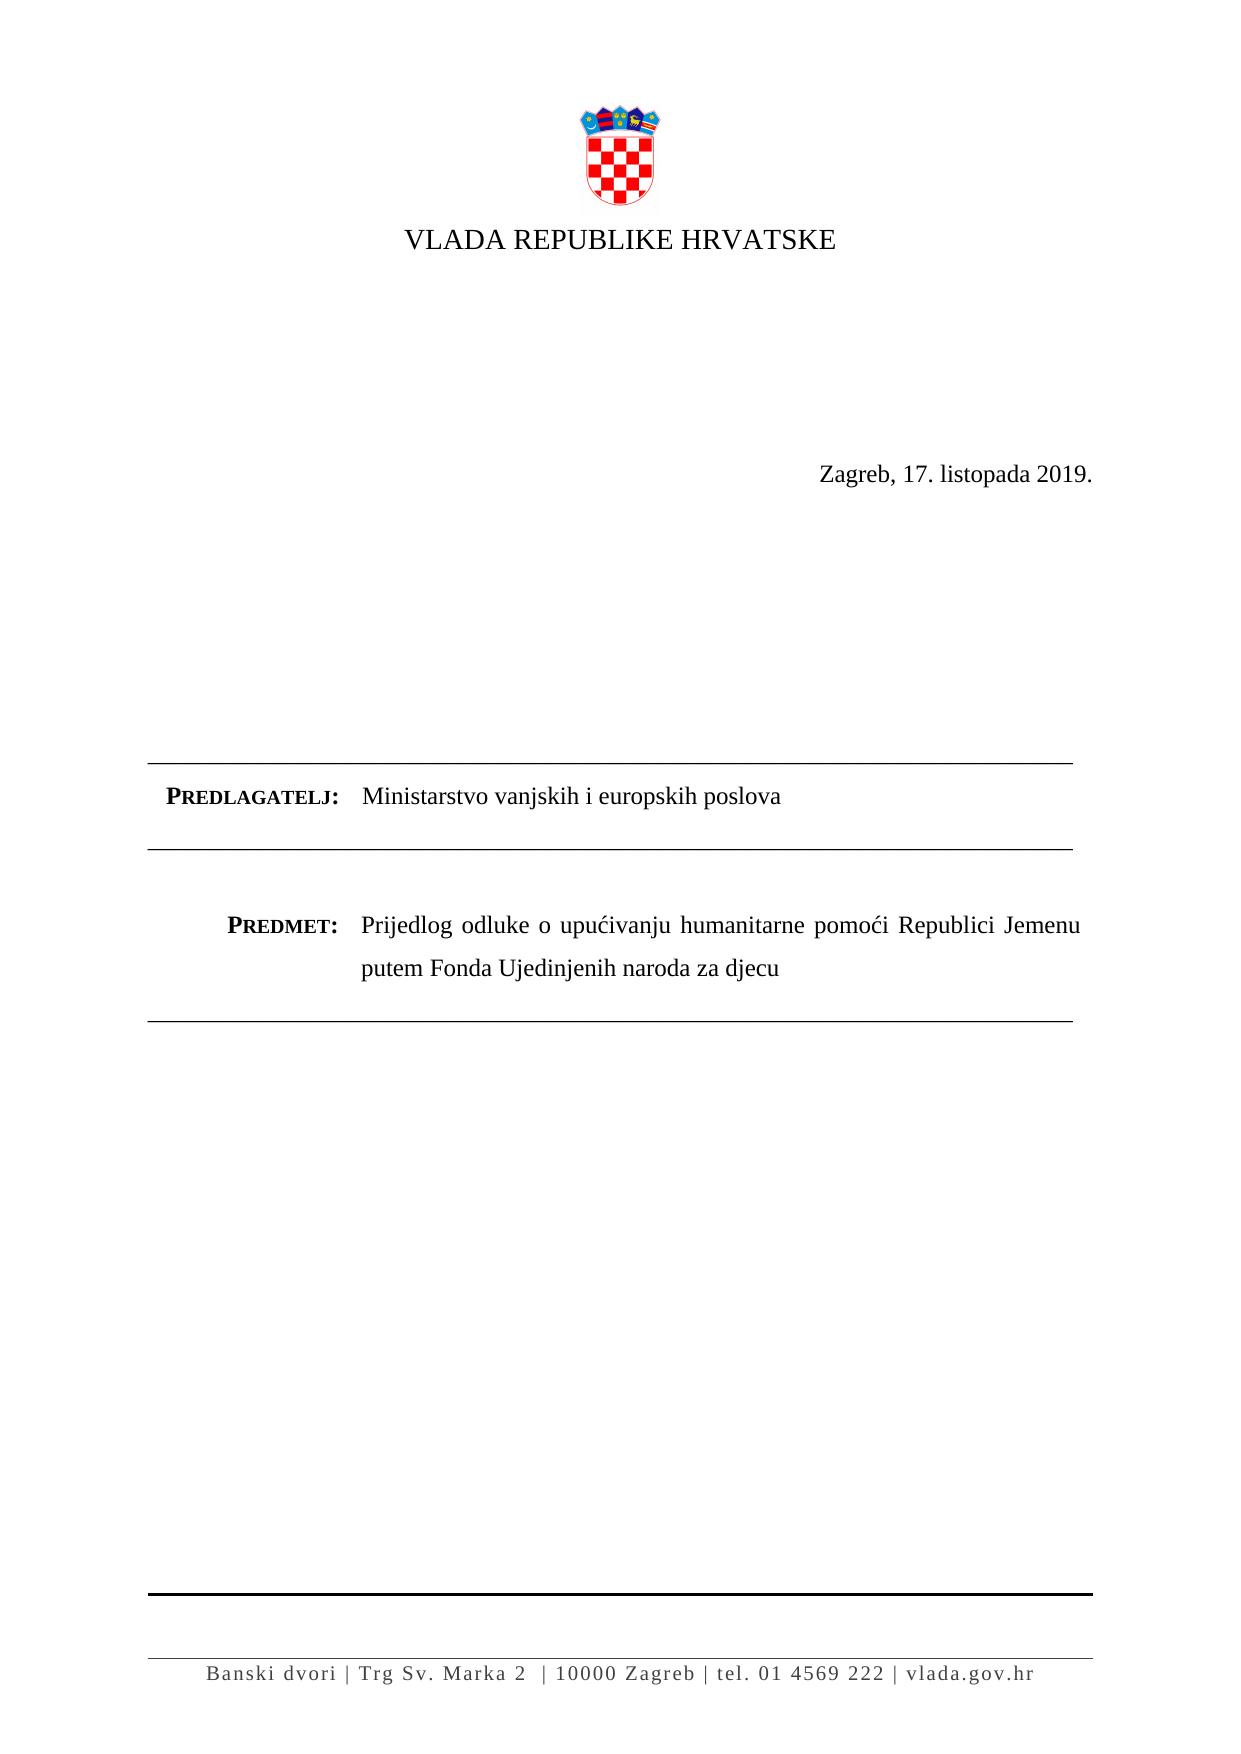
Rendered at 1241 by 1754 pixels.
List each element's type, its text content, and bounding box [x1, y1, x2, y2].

table_header Ministarstvo vanjskih i europskih poslova [351, 781, 1093, 824]
table_header Prijedlog odluke o upućivanju humanitarne pomoći Republici Jemenu putem Fonda Ujedinjenih naroda za djecu [350, 910, 1093, 996]
text VLADA REPUBLIKE HRVATSKE [148, 222, 1093, 255]
table_header Predmet: [148, 910, 349, 996]
table_header Predlagatelj: [148, 781, 351, 824]
text __________________________________________________________________________ [148, 738, 1093, 767]
text Zagreb, 17. listopada 2019. [148, 459, 1093, 488]
text __________________________________________________________________________ [148, 824, 1093, 853]
text __________________________________________________________________________ [148, 996, 1093, 1025]
picture [578, 103, 662, 216]
